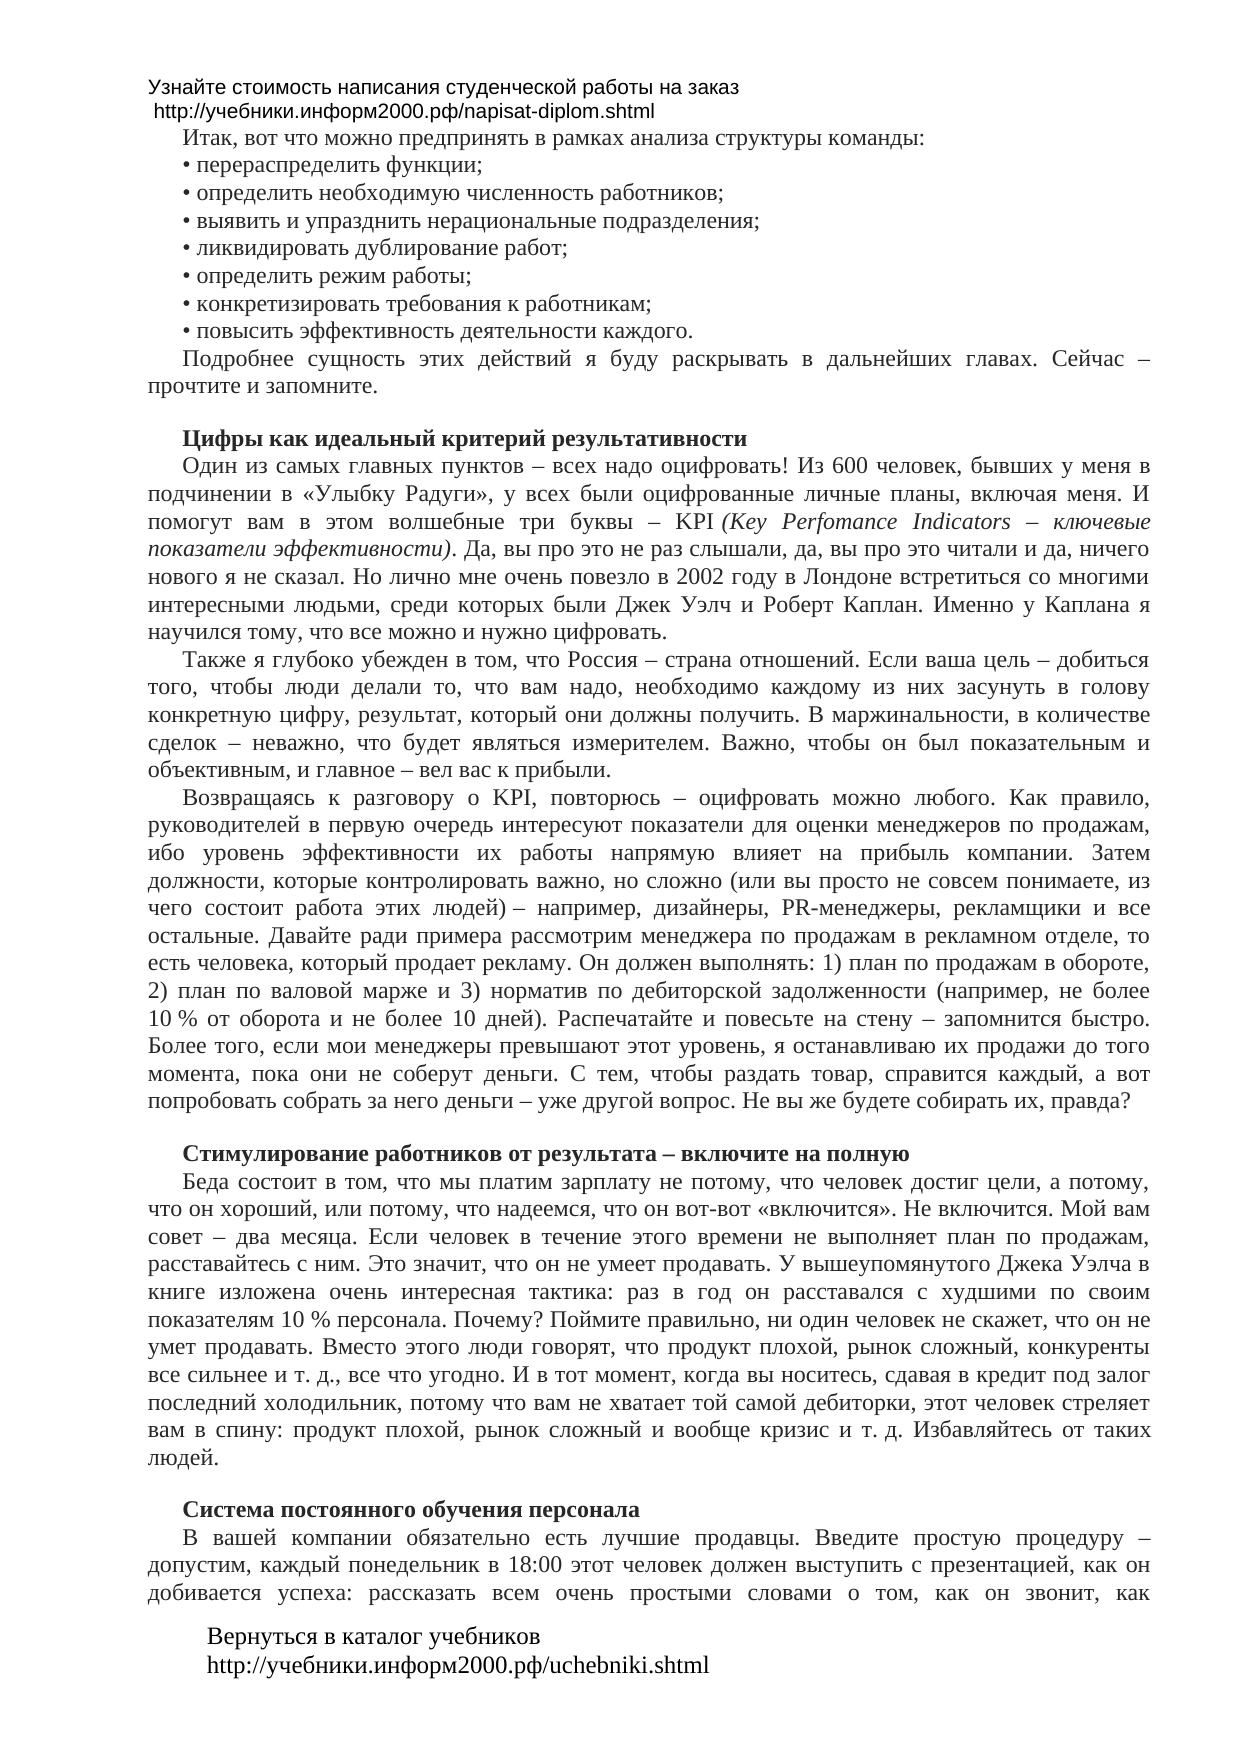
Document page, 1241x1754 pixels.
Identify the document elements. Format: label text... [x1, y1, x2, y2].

text Система постоянного обучения персонала [148, 1495, 1152, 1523]
text • определить необходимую численность работников; [148, 178, 1152, 206]
text Беда состоит в том, что мы платим зарплату не потому, что человек достиг цели, а потому, что он хороший, или потому, что надеемся, что он вот-вот «включится». Не включится. Мой вам совет – два месяца. Если человек в течение этого времени не выполняет план по продажам, расставайтесь с ним. Это значит, что он не умеет продавать. У вышеупомянутого Джека Уэлча в книге изложена очень интересная тактика: раз в год он расставался с худшими по своим показателям 10 % персонала. Почему? Поймите правильно, ни один человек не скажет, что он не умет продавать. Вместо этого люди говорят, что продукт плохой, рынок сложный, конкуренты все сильнее и т. д., все что угодно. И в тот момент, когда вы носитесь, сдавая в кредит под залог последний холодильник, потому что вам не хватает той самой дебиторки, этот человек стреляет вам в спину: продукт плохой, рынок сложный и вообще кризис и т. д. Избавляйтесь от таких людей. [148, 1167, 1152, 1470]
text Один из самых главных пунктов – всех надо оцифровать! Из 600 человек, бывших у меня в подчинении в «Улыбку Радуги», у всех были оцифрованные личные планы, включая меня. И помогут вам в этом волшебные три буквы – KPI (Key Perfomance Indicators – ключевые показатели эффективности). Да, вы про это не раз слышали, да, вы про это читали и да, ничего нового я не сказал. Но лично мне очень повезло в 2002 году в Лондоне встретиться со многими интересными людьми, среди которых были Джек Уэлч и Роберт Каплан. Именно у Каплана я научился тому, что все можно и нужно цифровать. [148, 452, 1152, 645]
text Возвращаясь к разговору о KPI, повторюсь – оцифровать можно любого. Как правило, руководителей в первую очередь интересуют показатели для оценки менеджеров по продажам, ибо уровень эффективности их работы напрямую влияет на прибыль компании. Затем должности, которые контролировать важно, но сложно (или вы просто не совсем понимаете, из чего состоит работа этих людей) – например, дизайнеры, PR-менеджеры, рекламщики и все остальные. Давайте ради примера рассмотрим менеджера по продажам в рекламном отделе, то есть человека, который продает рекламу. Он должен выполнять: 1) план по продажам в обороте, 2) план по валовой марже и 3) норматив по дебиторской задолженности (например, не более 10 % от оборота и не более 10 дней). Распечатайте и повесьте на стену – запомнится быстро. Более того, если мои менеджеры превышают этот уровень, я останавливаю их продажи до того момента, пока они не соберут деньги. С тем, чтобы раздать товар, справится каждый, а вот попробовать собрать за него деньги – уже другой вопрос. Не вы же будете собирать их, правда? [148, 783, 1152, 1114]
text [148, 1523, 1152, 1606]
text Итак, вот что можно предпринять в рамках анализа структуры команды: [148, 123, 1152, 151]
text • перераспределить функции; [148, 151, 1152, 178]
text • выявить и упразднить нерациональные подразделения; [148, 206, 1152, 233]
text Стимулирование работников от результата – включите на полную [148, 1139, 1152, 1167]
text • конкретизировать требования к работникам; [148, 288, 1152, 316]
text • определить режим работы; [148, 261, 1152, 288]
text • ликвидировать дублирование работ; [148, 233, 1152, 261]
text Также я глубоко убежден в том, что Россия – страна отношений. Если ваша цель – добиться того, чтобы люди делали то, что вам надо, необходимо каждому из них засунуть в голову конкретную цифру, результат, который они должны получить. В маржинальности, в количестве сделок – неважно, что будет являться измерителем. Важно, чтобы он был показательным и объективным, и главное – вел вас к прибыли. [148, 645, 1152, 783]
text Подробнее сущность этих действий я буду раскрывать в дальнейших главах. Сейчас – прочтите и запомните. [148, 344, 1152, 399]
text Цифры как идеальный критерий результативности [148, 424, 1152, 452]
text • повысить эффективность деятельности каждого. [148, 316, 1152, 344]
